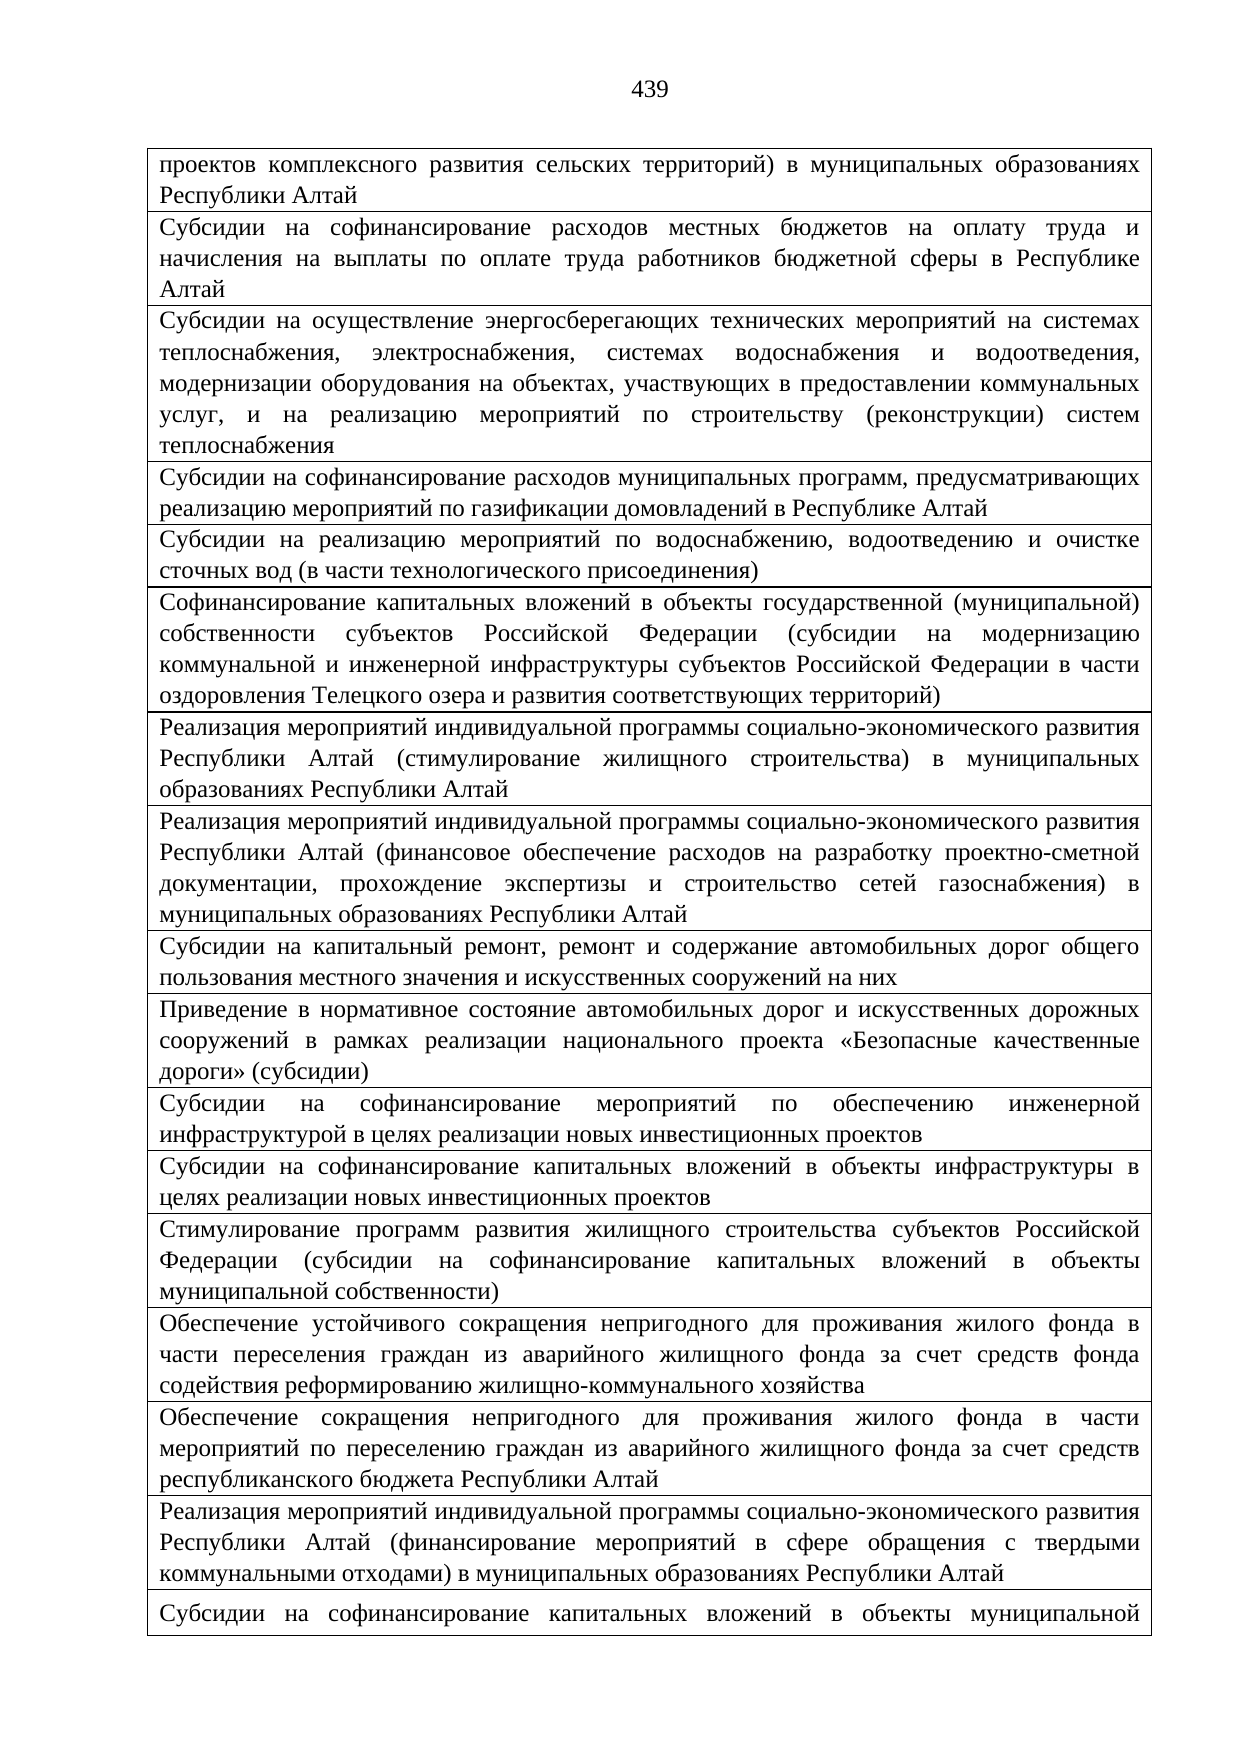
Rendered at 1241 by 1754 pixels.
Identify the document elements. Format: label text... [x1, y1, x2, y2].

table_cell Приведение в нормативное состояние автомобильных дорог и искусственных дорожных сооружений в рамках реализации национального проекта «Безопасные качественные дороги» (субсидии) [148, 994, 1151, 1087]
table_cell Обеспечение сокращения непригодного для проживания жилого фонда в части мероприятий по переселению граждан из аварийного жилищного фонда за счет средств республиканского бюджета Республики Алтай [148, 1402, 1151, 1495]
table_cell Субсидии на софинансирование расходов муниципальных программ, предусматривающих реализацию мероприятий по газификации домовладений в Республике Алтай [148, 462, 1151, 523]
table_cell Обеспечение устойчивого сокращения непригодного для проживания жилого фонда в части переселения граждан из аварийного жилищного фонда за счет средств фонда содействия реформированию жилищно-коммунального хозяйства [148, 1308, 1151, 1401]
table_cell Субсидии на капитальный ремонт, ремонт и содержание автомобильных дорог общего пользования местного значения и искусственных сооружений на них [148, 931, 1151, 993]
table_cell Реализация мероприятий индивидуальной программы социально-экономического развития Республики Алтай (стимулирование жилищного строительства) в муниципальных образованиях Республики Алтай [148, 713, 1151, 805]
table_cell Субсидии на софинансирование мероприятий по обеспечению инженерной инфраструктурой в целях реализации новых инвестиционных проектов [148, 1088, 1151, 1150]
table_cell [148, 149, 1151, 211]
table_cell Софинансирование капитальных вложений в объекты государственной (муниципальной) собственности субъектов Российской Федерации (субсидии на модернизацию коммунальной и инженерной инфраструктуры субъектов Российской Федерации в части оздоровления Телецкого озера и развития соответствующих территорий) [148, 588, 1151, 711]
table_cell Субсидии на реализацию мероприятий по водоснабжению, водоотведению и очистке сточных вод (в части технологического присоединения) [148, 525, 1151, 586]
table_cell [148, 1590, 1151, 1635]
table_cell Стимулирование программ развития жилищного строительства субъектов Российской Федерации (субсидии на софинансирование капитальных вложений в объекты муниципальной собственности) [148, 1214, 1151, 1307]
table_cell Реализация мероприятий индивидуальной программы социально-экономического развития Республики Алтай (финансирование мероприятий в сфере обращения с твердыми коммунальными отходами) в муниципальных образованиях Республики Алтай [148, 1496, 1151, 1589]
table_cell Реализация мероприятий индивидуальной программы социально-экономического развития Республики Алтай (финансовое обеспечение расходов на разработку проектно-сметной документации, прохождение экспертизы и строительство сетей газоснабжения) в муниципальных образованиях Республики Алтай [148, 806, 1151, 930]
table_cell Субсидии на софинансирование расходов местных бюджетов на оплату труда и начисления на выплаты по оплате труда работников бюджетной сферы в Республике Алтай [148, 212, 1151, 304]
table_cell Субсидии на софинансирование капитальных вложений в объекты инфраструктуры в целях реализации новых инвестиционных проектов [148, 1151, 1151, 1213]
table_cell Субсидии на осуществление энергосберегающих технических мероприятий на системах теплоснабжения, электроснабжения, системах водоснабжения и водоотведения, модернизации оборудования на объектах, участвующих в предоставлении коммунальных услуг, и на реализацию мероприятий по строительству (реконструкции) систем теплоснабжения [148, 306, 1151, 461]
